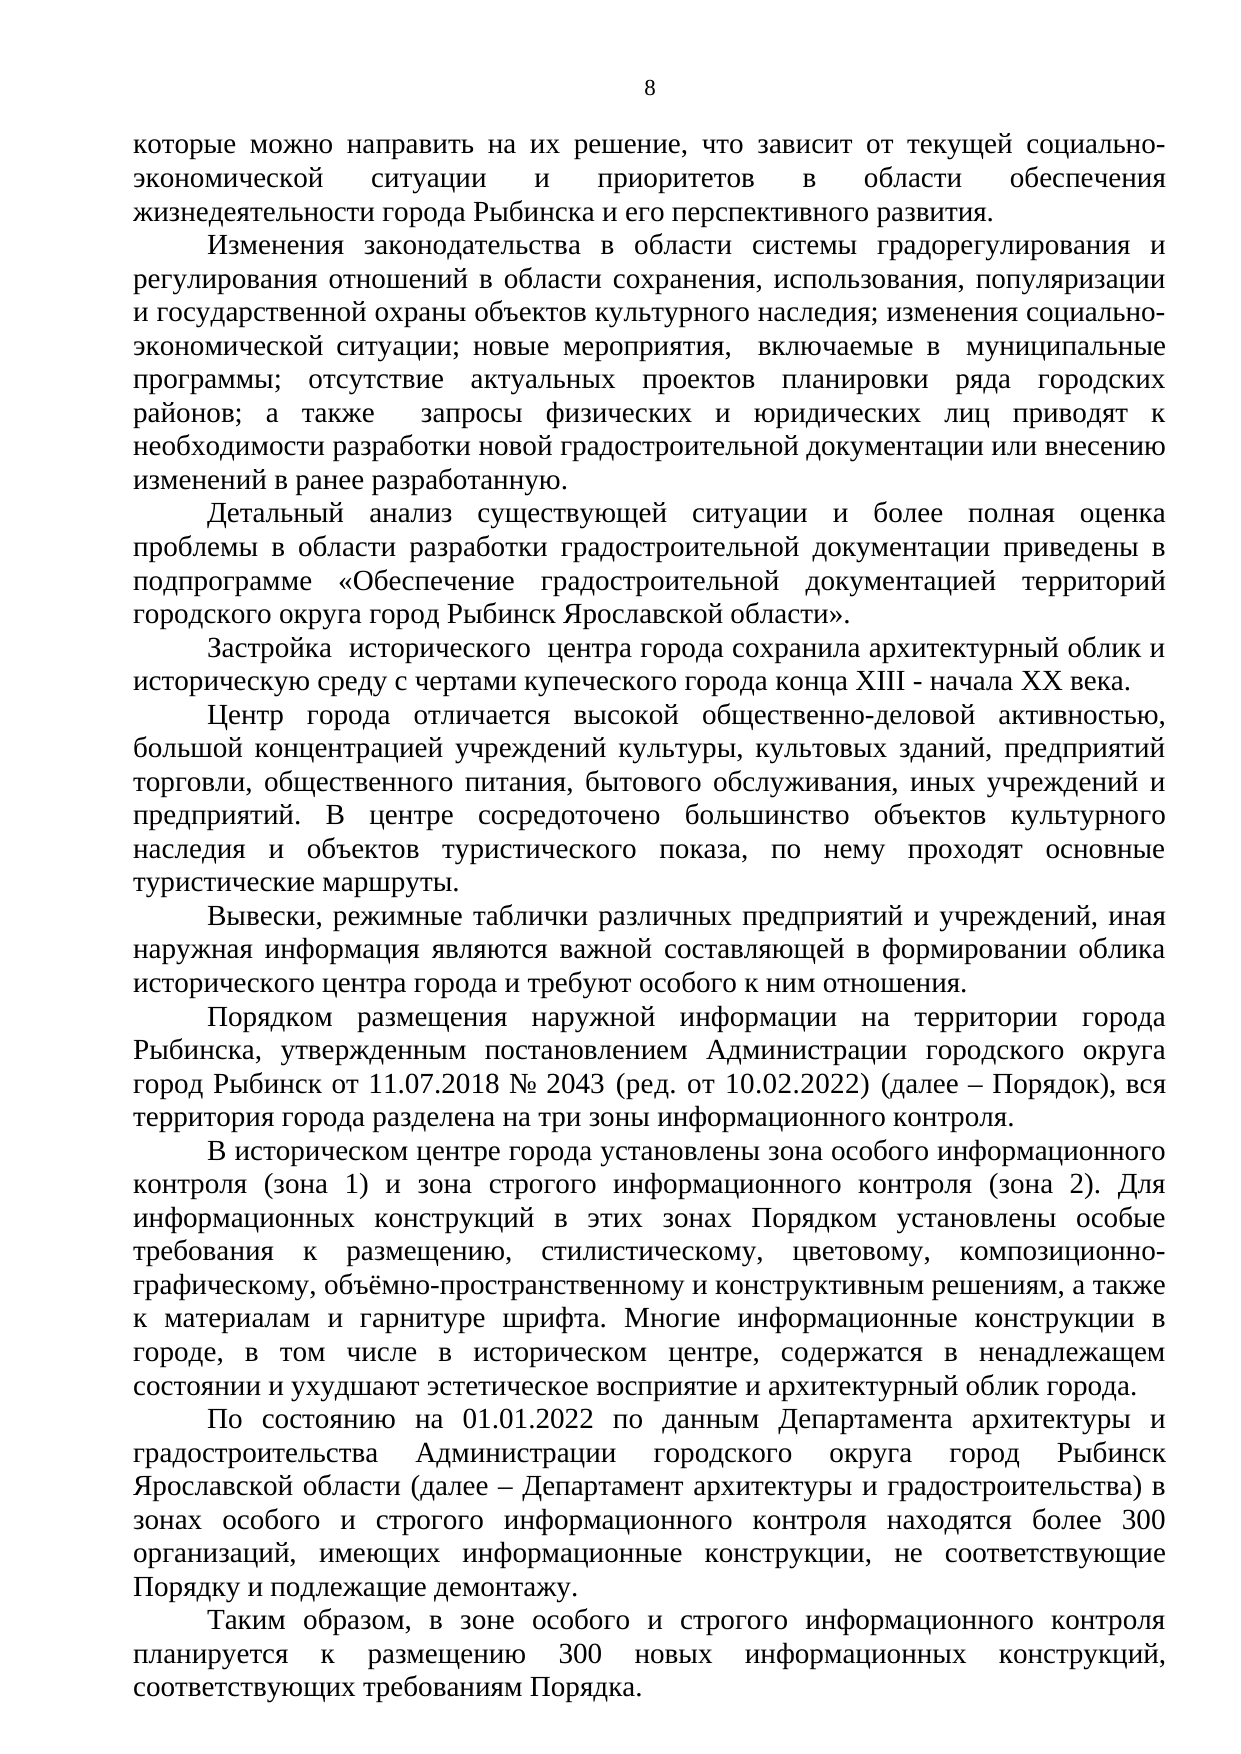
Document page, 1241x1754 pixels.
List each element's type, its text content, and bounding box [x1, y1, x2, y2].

text Центр города отличается высокой общественно-деловой активностью, большой концентрацией учреждений культуры, культовых зданий, предприятий торговли, общественного питания, бытового обслуживания, иных учреждений и предприятий. В центре сосредоточено большинство объектов культурного наследия и объектов туристического показа, по нему проходят основные туристические маршруты. [133, 697, 1167, 898]
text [133, 127, 1167, 227]
text Детальный анализ существующей ситуации и более полная оценка проблемы в области разработки градостроительной документации приведены в подпрограмме «Обеспечение градостроительной документацией территорий городского округа город Рыбинск Ярославской области». [133, 496, 1167, 630]
text Изменения законодательства в области системы градорегулирования и регулирования отношений в области сохранения, использования, популяризации и государственной охраны объектов культурного наследия; изменения социально-экономической ситуации; новые мероприятия, включаемые в муниципальные программы; отсутствие актуальных проектов планировки ряда городских районов; а также запросы физических и юридических лиц приводят к необходимости разработки новой градостроительной документации или внесению изменений в ранее разработанную. [133, 227, 1167, 496]
text По состоянию на 01.01.2022 по данным Департамента архитектуры и градостроительства Администрации городского округа город Рыбинск Ярославской области (далее – Департамент архитектуры и градостроительства) в зонах особого и строгого информационного контроля находятся более 300 организаций, имеющих информационные конструкции, не соответствующие Порядку и подлежащие демонтажу. [133, 1401, 1167, 1602]
text Вывески, режимные таблички различных предприятий и учреждений, иная наружная информация являются важной составляющей в формировании облика исторического центра города и требуют особого к ним отношения. [133, 898, 1167, 999]
text Порядком размещения наружной информации на территории города Рыбинска, утвержденным постановлением Администрации городского округа город Рыбинск от 11.07.2018 № 2043 (ред. от 10.02.2022) (далее – Порядок), вся территория города разделена на три зоны информационного контроля. [133, 999, 1167, 1133]
text В историческом центре города установлены зона особого информационного контроля (зона 1) и зона строгого информационного контроля (зона 2). Для информационных конструкций в этих зонах Порядком установлены особые требования к размещению, стилистическому, цветовому, композиционно-графическому, объёмно-пространственному и конструктивным решениям, а также к материалам и гарнитуре шрифта. Многие информационные конструкции в городе, в том числе в историческом центре, содержатся в ненадлежащем состоянии и ухудшают эстетическое восприятие и архитектурный облик города. [133, 1133, 1167, 1401]
text Застройка исторического центра города сохранила архитектурный облик и историческую среду с чертами купеческого города конца XIII - начала XX века. [133, 630, 1167, 697]
text Таким образом, в зоне особого и строгого информационного контроля планируется к размещению 300 новых информационных конструкций, соответствующих требованиям Порядка. [133, 1602, 1167, 1703]
